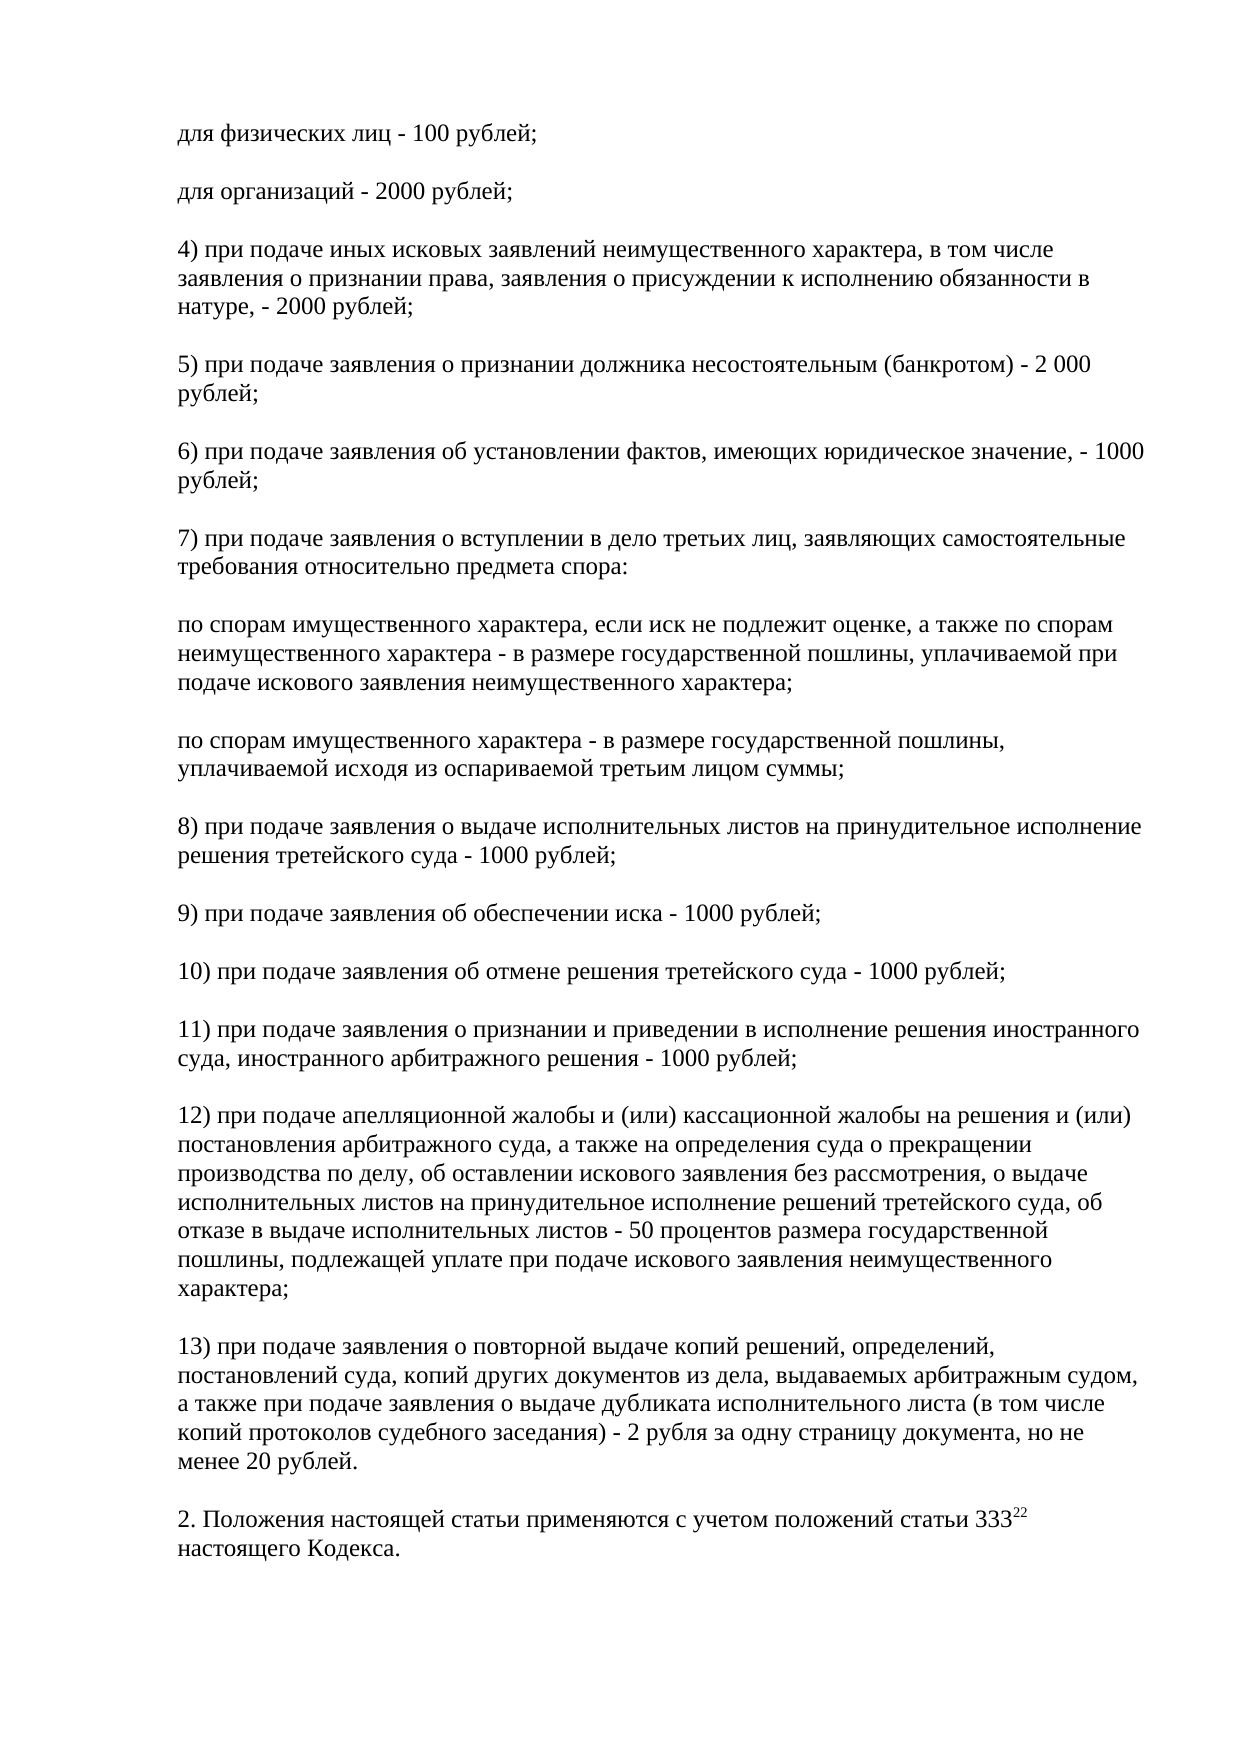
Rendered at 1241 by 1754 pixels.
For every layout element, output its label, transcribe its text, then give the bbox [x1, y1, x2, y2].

text 11) при подаче заявления о признании и приведении в исполнение решения иностранного суда, иностранного арбитражного решения - 1000 рублей; [177, 1014, 1152, 1071]
text для организаций - 2000 рублей; [177, 176, 1152, 205]
text 10) при подаче заявления об отмене решения третейского суда - 1000 рублей; [177, 956, 1152, 985]
text 5) при подаче заявления о признании должника несостоятельным (банкротом) - 2 000 рублей; [177, 349, 1152, 407]
text 13) при подаче заявления о повторной выдаче копий решений, определений, постановлений суда, копий других документов из дела, выдаваемых арбитражным судом, а также при подаче заявления о выдаче дубликата исполнительного листа (в том числе копий протоколов судебного заседания) - 2 рубля за одну страницу документа, но не менее 20 рублей. [177, 1331, 1152, 1475]
text 8) при подаче заявления о выдаче исполнительных листов на принудительное исполнение решения третейского суда - 1000 рублей; [177, 811, 1152, 869]
text 9) при подаче заявления об обеспечении иска - 1000 рублей; [177, 898, 1152, 927]
text 6) при подаче заявления об установлении фактов, имеющих юридическое значение, - 1000 рублей; [177, 436, 1152, 493]
text для физических лиц - 100 рублей; [177, 118, 1152, 147]
text 7) при подаче заявления о вступлении в дело третьих лиц, заявляющих самостоятельные требования относительно предмета спора: [177, 523, 1152, 580]
text 4) при подаче иных исковых заявлений неимущественного характера, в том числе заявления о признании права, заявления о присуждении к исполнению обязанности в натуре, - 2000 рублей; [177, 234, 1152, 320]
text по спорам имущественного характера, если иск не подлежит оценке, а также по спорам неимущественного характера - в размере государственной пошлины, уплачиваемой при подаче искового заявления неимущественного характера; [177, 609, 1152, 696]
text 2. Положения настоящей статьи применяются с учетом положений статьи 33322 настоящего Кодекса. [177, 1504, 1152, 1561]
text по спорам имущественного характера - в размере государственной пошлины, уплачиваемой исходя из оспариваемой третьим лицом суммы; [177, 725, 1152, 782]
text 12) при подаче апелляционной жалобы и (или) кассационной жалобы на решения и (или) постановления арбитражного суда, а также на определения суда о прекращении производства по делу, об оставлении искового заявления без рассмотрения, о выдаче исполнительных листов на принудительное исполнение решений третейского суда, об отказе в выдаче исполнительных листов - 50 процентов размера государственной пошлины, подлежащей уплате при подаче искового заявления неимущественного характера; [177, 1101, 1152, 1302]
